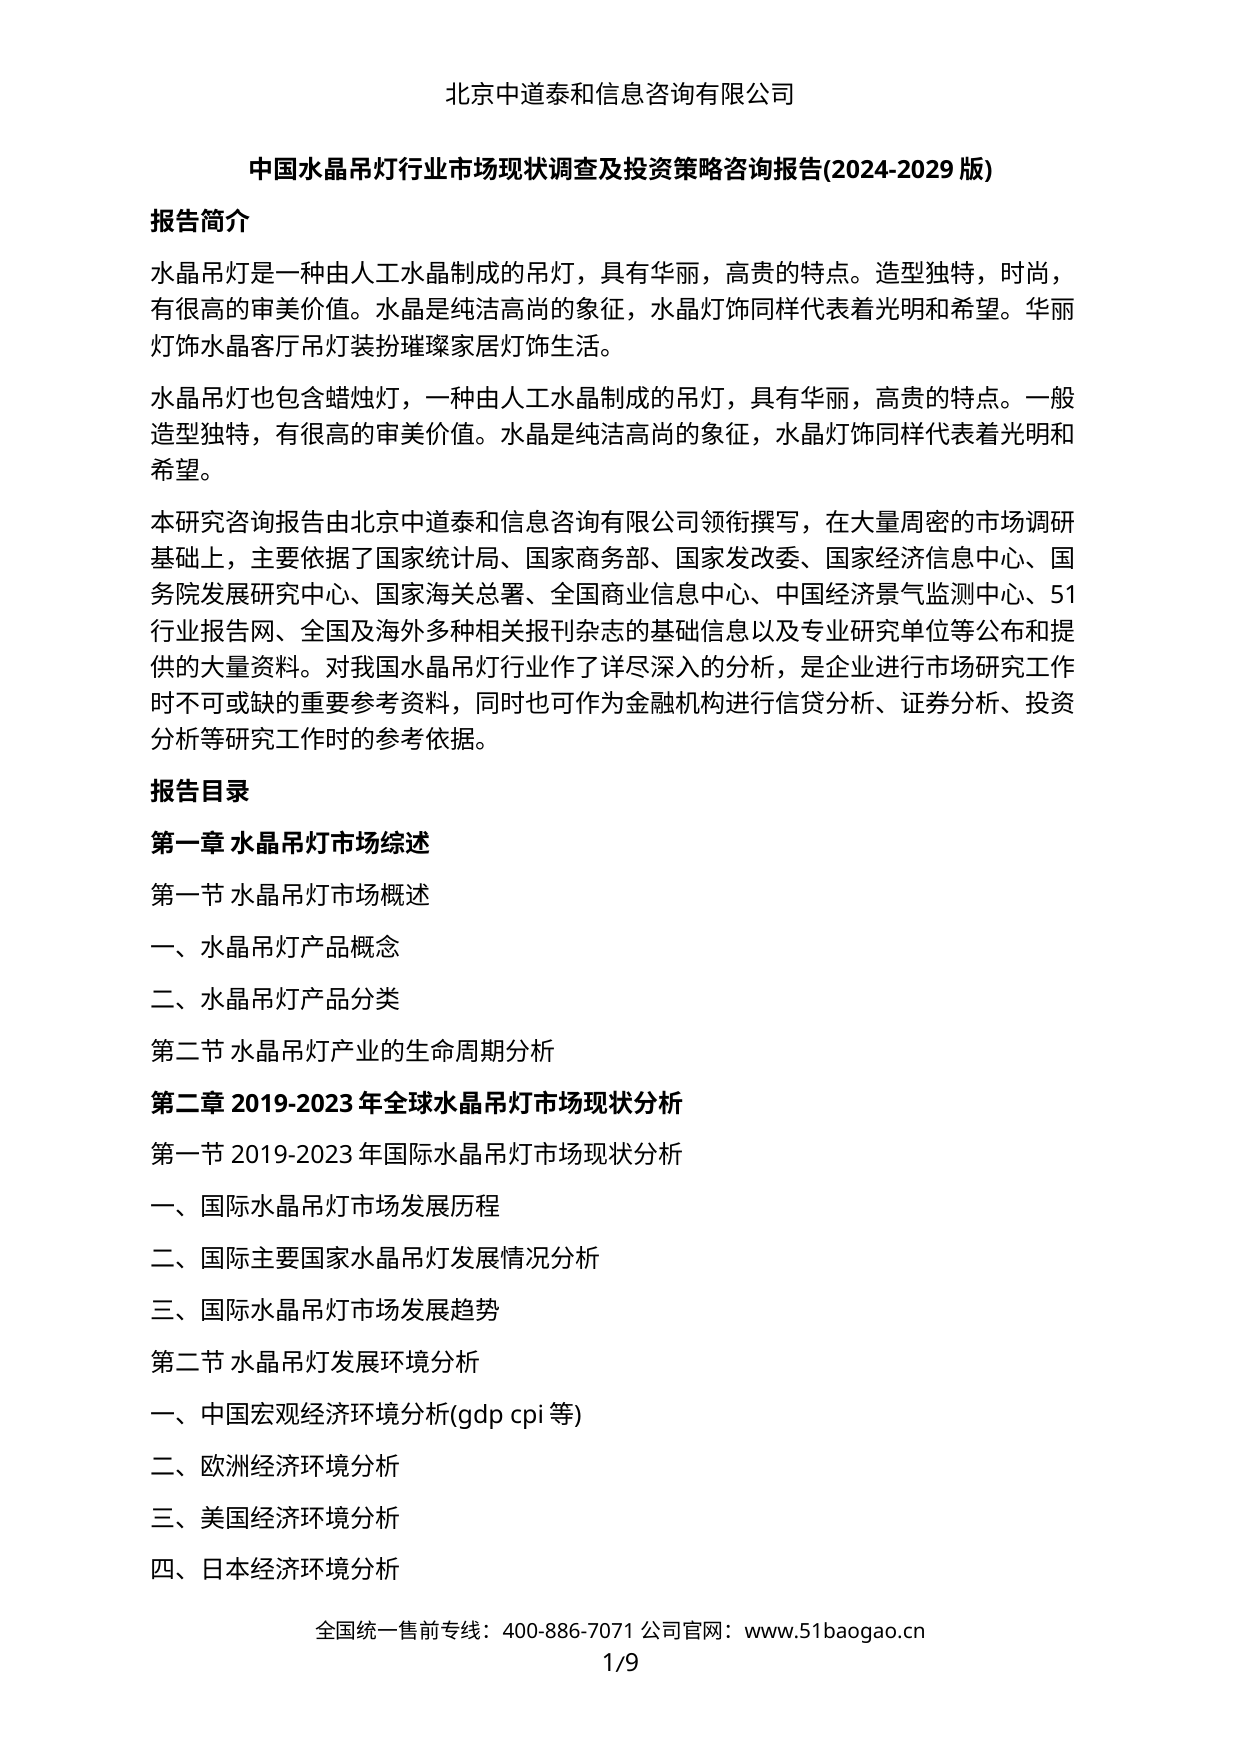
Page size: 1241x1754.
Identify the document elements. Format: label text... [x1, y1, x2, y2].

text 一、国际水晶吊灯市场发展历程 [150, 1187, 1090, 1223]
text 四、日本经济环境分析 [150, 1550, 1090, 1586]
text 三、美国经济环境分析 [150, 1498, 1090, 1534]
text 水晶吊灯也包含蜡烛灯，一种由人工水晶制成的吊灯，具有华丽，高贵的特点。一般造型独特，有很高的审美价值。水晶是纯洁高尚的象征，水晶灯饰同样代表着光明和希望。 [150, 378, 1090, 487]
text 第一节 2019-2023年国际水晶吊灯市场现状分析 [150, 1135, 1090, 1171]
text 第一章 水晶吊灯市场综述 [150, 824, 1090, 860]
text 第二章 2019-2023年全球水晶吊灯市场现状分析 [150, 1083, 1090, 1119]
text 报告简介 [150, 202, 1090, 238]
text 二、欧洲经济环境分析 [150, 1446, 1090, 1482]
text 本研究咨询报告由北京中道泰和信息咨询有限公司领衔撰写，在大量周密的市场调研基础上，主要依据了国家统计局、国家商务部、国家发改委、国家经济信息中心、国务院发展研究中心、国家海关总署、全国商业信息中心、中国经济景气监测中心、51行业报告网、全国及海外多种相关报刊杂志的基础信息以及专业研究单位等公布和提供的大量资料。对我国水晶吊灯行业作了详尽深入的分析，是企业进行市场研究工作时不可或缺的重要参考资料，同时也可作为金融机构进行信贷分析、证券分析、投资分析等研究工作时的参考依据。 [150, 502, 1090, 756]
text 二、国际主要国家水晶吊灯发展情况分析 [150, 1239, 1090, 1275]
text 一、水晶吊灯产品概念 [150, 927, 1090, 964]
text 水晶吊灯是一种由人工水晶制成的吊灯，具有华丽，高贵的特点。造型独特，时尚，有很高的审美价值。水晶是纯洁高尚的象征，水晶灯饰同样代表着光明和希望。华丽灯饰水晶客厅吊灯装扮璀璨家居灯饰生活。 [150, 254, 1090, 362]
text 中国水晶吊灯行业市场现状调查及投资策略咨询报告(2024-2029版) [150, 150, 1090, 186]
text 第二节 水晶吊灯发展环境分析 [150, 1342, 1090, 1379]
text 报告目录 [150, 772, 1090, 808]
text 第一节 水晶吊灯市场概述 [150, 876, 1090, 912]
text 二、水晶吊灯产品分类 [150, 979, 1090, 1016]
text 第二节 水晶吊灯产业的生命周期分析 [150, 1031, 1090, 1067]
text 三、国际水晶吊灯市场发展趋势 [150, 1291, 1090, 1327]
text 一、中国宏观经济环境分析(gdp cpi等) [150, 1394, 1090, 1431]
